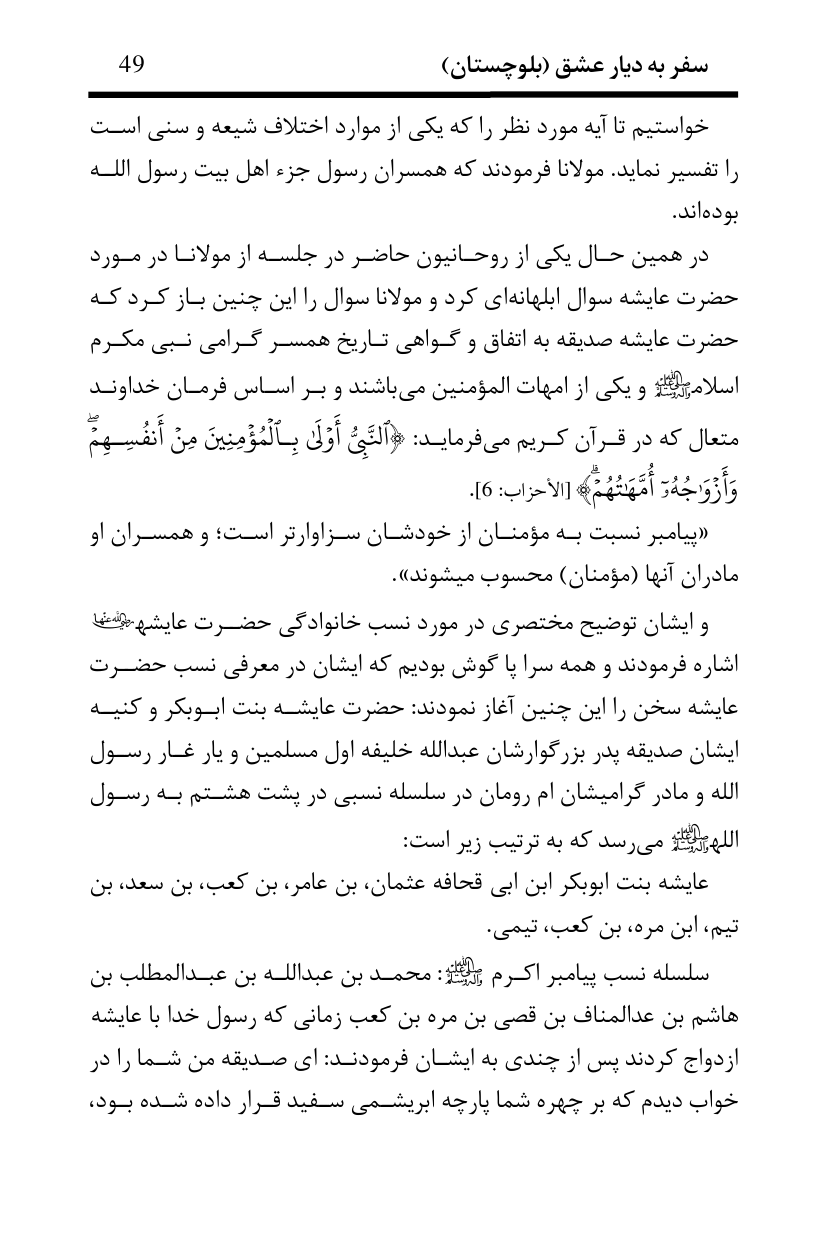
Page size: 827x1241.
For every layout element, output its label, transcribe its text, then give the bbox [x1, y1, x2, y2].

text در همین حال یکی از روحانیون حاضر در جلسه از مولانا در مورد حضرت عایشه سوال ابلهانه‌ای کرد و مولانا سوال را این چنین باز کرد که حضرت عایشه صدیقه به اتفاق و گواهی تاریخ همسر گرامی نبی مکرم اسلامص و یکی از امهات المؤمنین می‌باشند و بر اساس فرمان خداوند متعال که در قرآن کریم می‌فرماید: ﴿ٱلنَّبِيُّ أَوۡلَىٰ بِٱلۡمُؤۡمِنِينَ مِنۡ أَنفُسِهِمۡۖ وَأَزۡوَٰجُهُۥٓ أُمَّهَٰتُهُمۡۗ﴾ [الأحزاب: 6]. [89, 236, 738, 514]
text و ایشان توضیح مختصری در مورد نسب خانوادگی حضرت عایشهل اشاره فرمودند و همه سرا پا گوش بودیم که ایشان در معرفی نسب حضرت عایشه سخن را این چنین آغاز نمودند: حضرت عایشه بنت ابوبکر و کنیه ایشان صدیقه پدر بزرگوارشان عبدالله خلیفه اول مسلمین و یار غار رسول الله و مادر گرامیشان ام رومان در سلسله نسبی در پشت هشتم به رسول اللهص می‌رسد که به ترتیب زیر است: [89, 599, 738, 865]
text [89, 950, 738, 1125]
text عایشه بنت ابوبکر ابن ابی قحافه عثمان، بن عامر، بن کعب، بن سعد، بن تیم، ابن مره، بن کعب، تیمی. [89, 865, 738, 950]
text «پیامبر نسبت به مؤمنان از خودشان سزاوارتر است؛ و همسران او مادران آنها (مؤمنان) محسوب مى‏شوند». [89, 514, 738, 599]
text خواستیم تا آیه مورد نظر را که یکی از موارد اختلاف شیعه و سنی است را تفسیر نماید. مولانا فرمودند که همسران رسول جزء اهل بیت رسول الله بوده‌اند. [89, 109, 738, 236]
